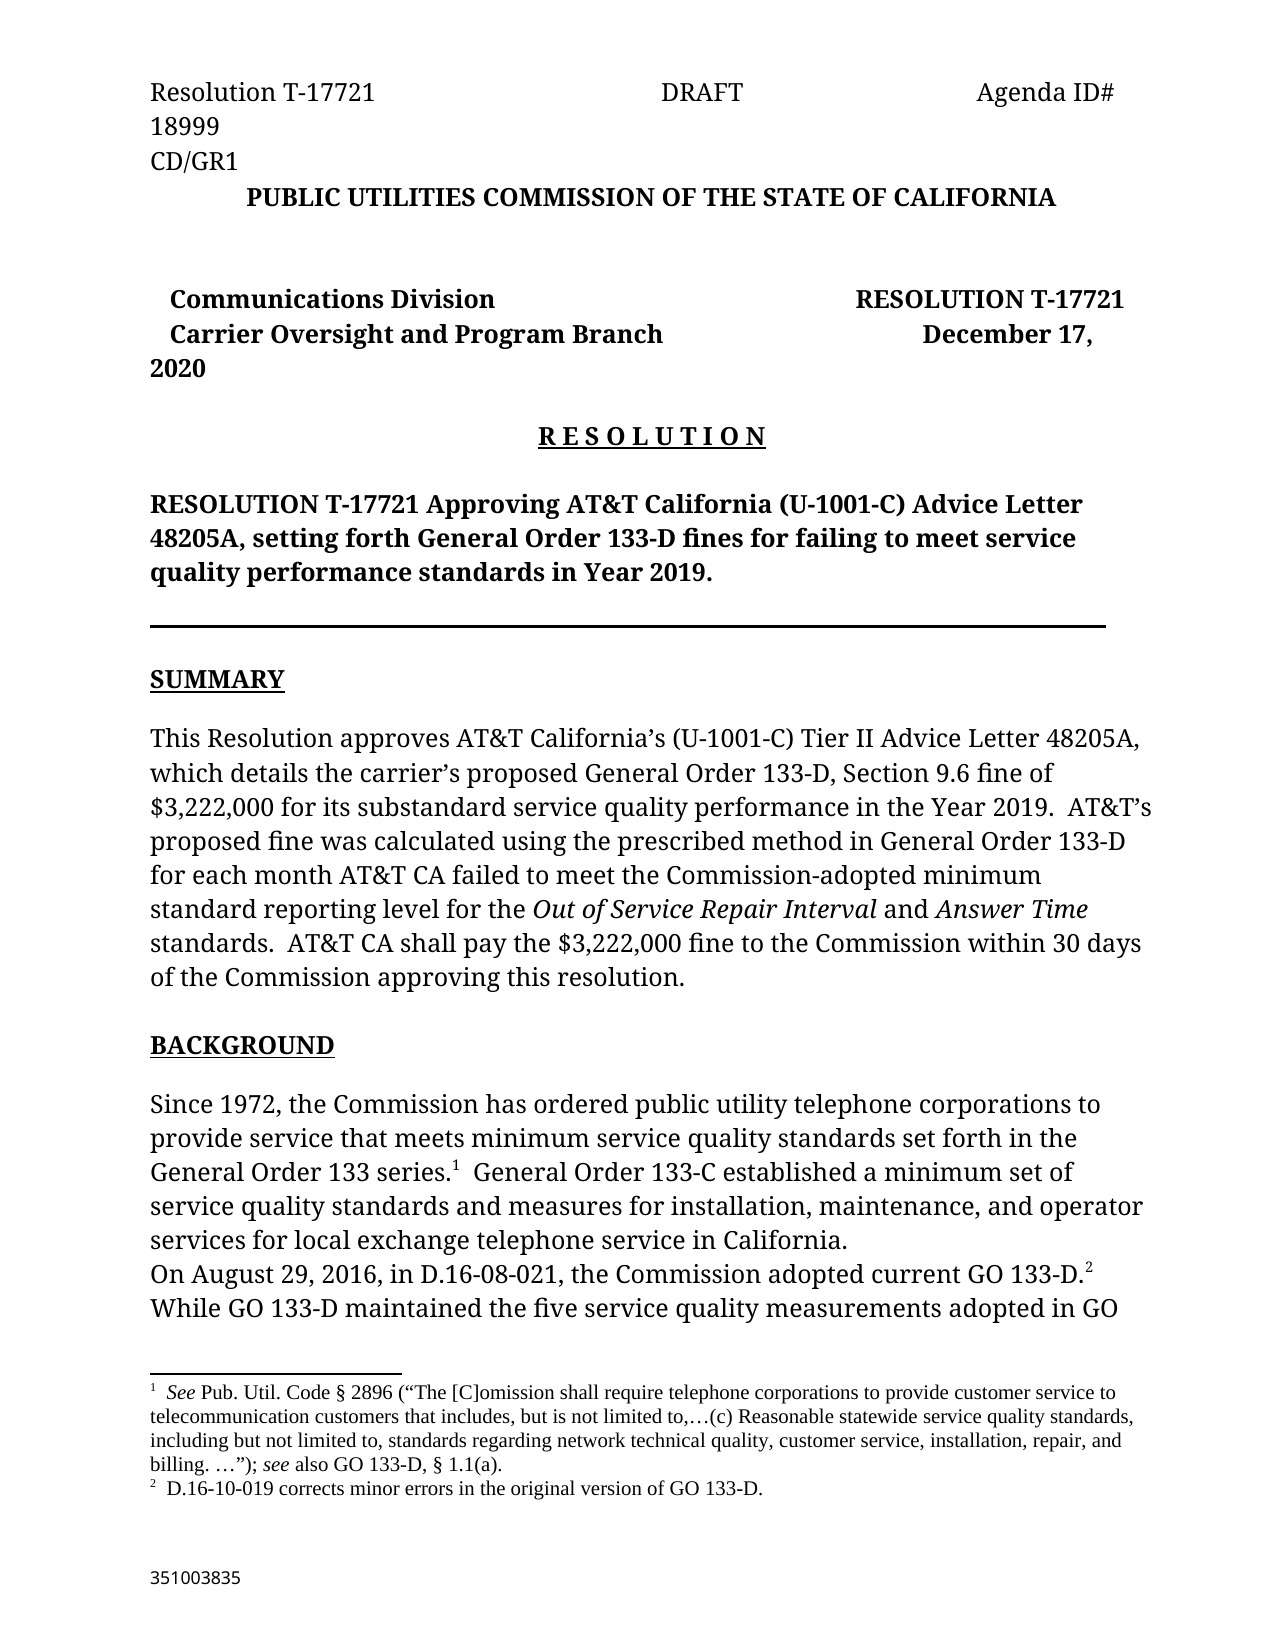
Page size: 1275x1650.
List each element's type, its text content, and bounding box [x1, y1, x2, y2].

text Carrier Oversight and Program Branch December 17, 2020 [150, 316, 1153, 384]
text RESOLUTION T-17721 Approving AT&T California (U-1001-C) Advice Letter 48205A, setting forth General Order 133-D fines for failing to meet service quality performance standards in Year 2019. [150, 487, 1134, 589]
text Communications Division RESOLUTION T-17721 [150, 282, 1153, 316]
text SUMMARY [150, 662, 1153, 696]
text BACKGROUND [150, 1028, 1153, 1062]
text This Resolution approves AT&T California’s (U-1001-C) Tier II Advice Letter 48205A, which details the carrier’s proposed General Order 133-D, Section 9.6 fine of $3,222,000 for its substandard service quality performance in the Year 2019. AT&T’s proposed fine was calculated using the prescribed method in General Order 133-D for each month AT&T CA failed to meet the Commission-adopted minimum standard reporting level for the Out of Service Repair Interval and Answer Time standards. AT&T CA shall pay the $3,222,000 fine to the Commission within 30 days of the Commission approving this resolution. [150, 721, 1153, 994]
text R E S O L U T I O N [150, 418, 1153, 452]
title PUBLIC UTILITIES COMMISSION OF THE STATE OF CALIFORNIA [150, 180, 1153, 214]
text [150, 1257, 1153, 1325]
text Since 1972, the Commission has ordered public utility telephone corporations to provide service that meets minimum service quality standards set forth in the General Order 133 series. General Order 133-C established a minimum set of service quality standards and measures for installation, maintenance, and operator services for local exchange telephone service in California. [150, 1087, 1153, 1257]
